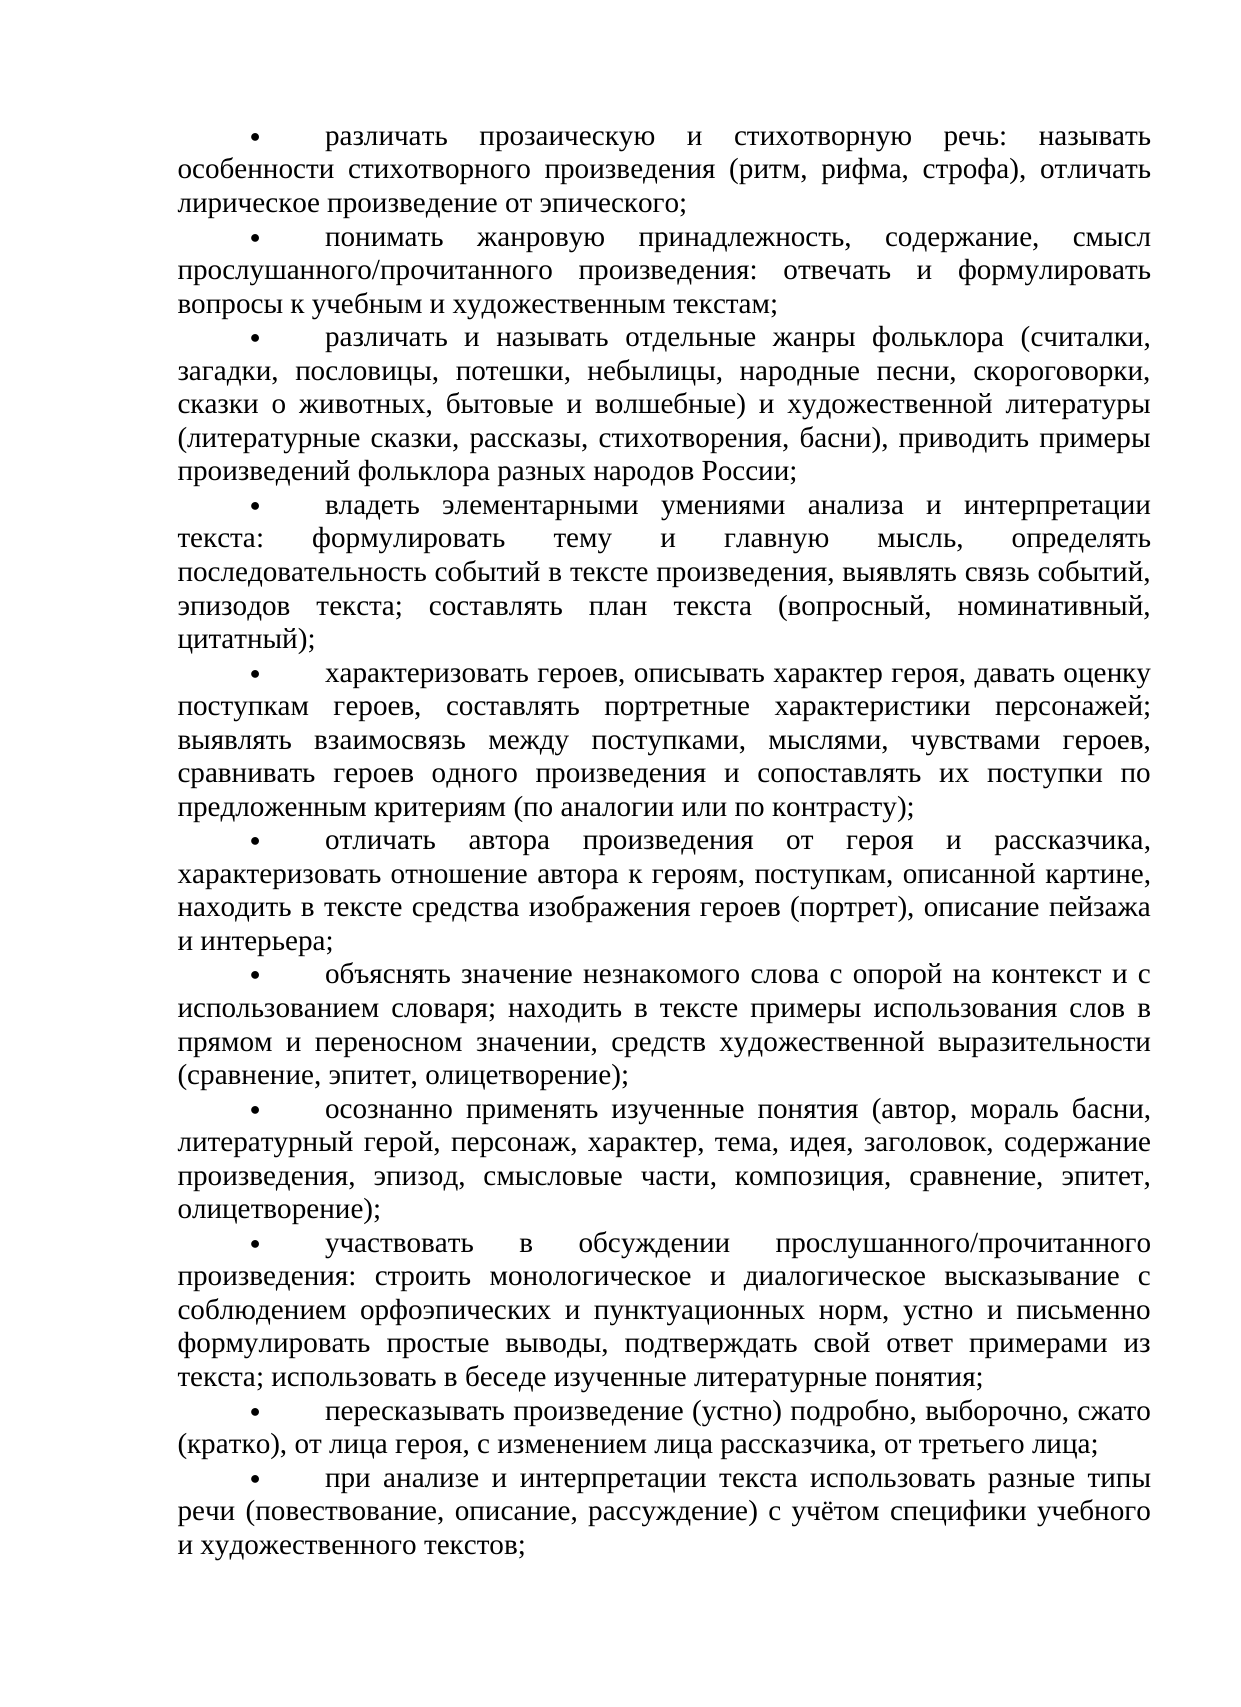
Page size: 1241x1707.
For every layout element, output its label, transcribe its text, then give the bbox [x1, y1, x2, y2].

list участвовать в обсуждении прослушанного/прочитанного произведения: строить монологическое и диалогическое высказывание с соблюдением орфоэпических и пунктуационных норм, устно и письменно формулировать простые выводы, подтверждать свой ответ примерами из текста; использовать в беседе изученные литературные понятия; [177, 1225, 1152, 1393]
list отличать автора произведения от героя и рассказчика, характеризовать отношение автора к героям, поступкам, описанной картине, находить в тексте средства изображения героев (портрет), описание пейзажа и интерьера; [177, 822, 1152, 957]
list при анализе и интерпретации текста использовать разные типы речи (повествование, описание, рассуждение) с учётом специфики учебного и художественного текстов; [177, 1460, 1152, 1560]
list осознанно применять изученные понятия (автор, мораль басни, литературный герой, персонаж, характер, тема, идея, заголовок, содержание произведения, эпизод, смысловые части, композиция, сравнение, эпитет, олицетворение); [177, 1091, 1152, 1225]
list владеть элементарными умениями анализа и интерпретации текста: формулировать тему и главную мысль, определять последовательность событий в тексте произведения, выявлять связь событий, эпизодов текста; составлять план текста (вопросный, номинативный, цитатный); [177, 487, 1152, 655]
list характеризовать героев, описывать характер героя, давать оценку поступкам героев, составлять портретные характеристики персонажей; выявлять взаимосвязь между поступками, мыслями, чувствами героев, сравнивать героев одного произведения и сопоставлять их поступки по предложенным критериям (по аналогии или по контрасту); [177, 655, 1152, 822]
list понимать жанровую принадлежность, содержание, смысл прослушанного/прочитанного произведения: отвечать и формулировать вопросы к учебным и художественным текстам; [177, 219, 1152, 319]
list различать и называть отдельные жанры фольклора (считалки, загадки, пословицы, потешки, небылицы, народные песни, скороговорки, сказки о животных, бытовые и волшебные) и художественной литературы (литературные сказки, рассказы, стихотворения, басни), приводить примеры произведений фольклора разных народов России; [177, 319, 1152, 487]
list объяснять значение незнакомого слова с опорой на контекст и с использованием словаря; находить в тексте примеры использования слов в прямом и переносном значении, средств художественной выразительности (сравнение, эпитет, олицетворение); [177, 957, 1152, 1091]
list различать прозаическую и стихотворную речь: называть особенности стихотворного произведения (ритм, рифма, строфа), отличать лирическое произведение от эпического; [177, 118, 1152, 219]
list пересказывать произведение (устно) подробно, выборочно, сжато (кратко), от лица героя, с изменением лица рассказчика, от третьего лица; [177, 1393, 1152, 1460]
